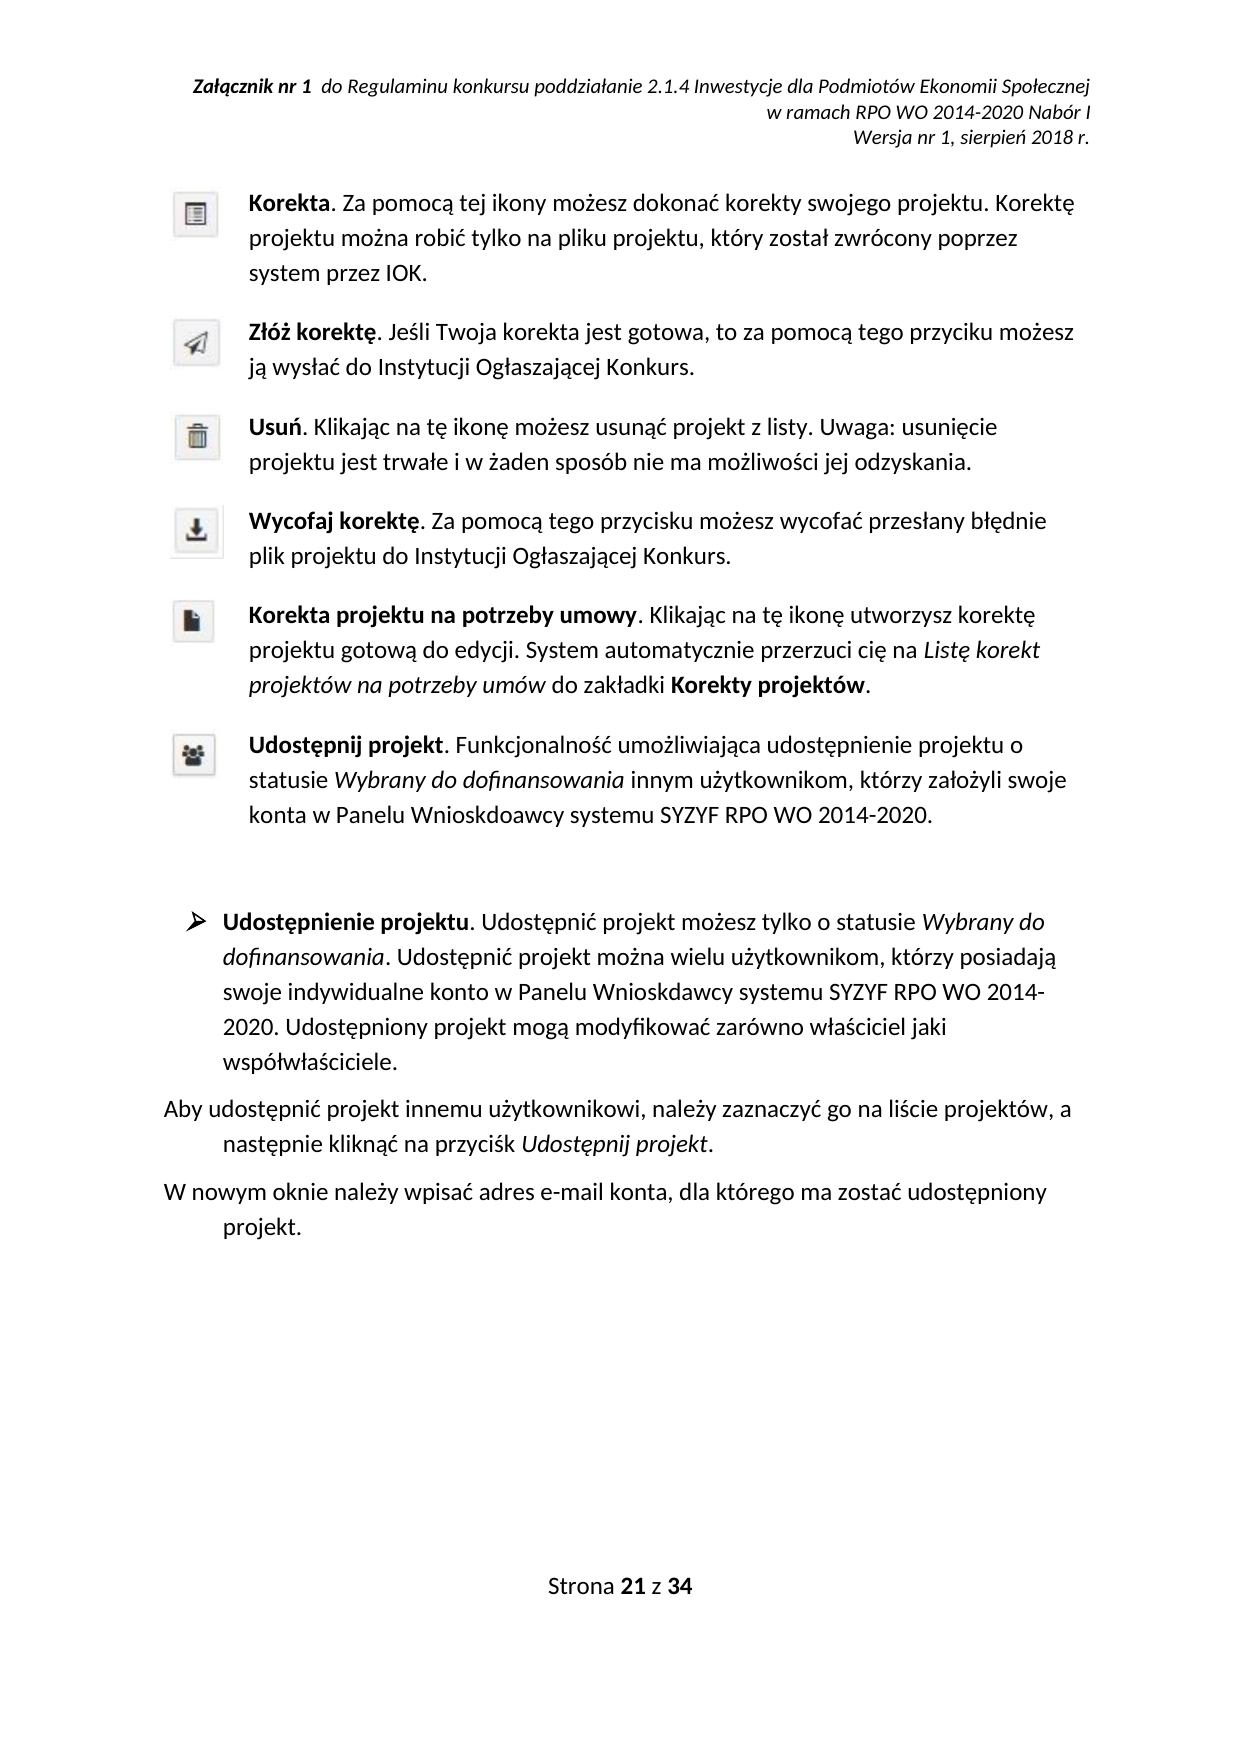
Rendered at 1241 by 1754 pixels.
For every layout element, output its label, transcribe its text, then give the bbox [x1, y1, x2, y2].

picture [170, 187, 222, 241]
table_cell [159, 717, 237, 846]
table_cell [159, 587, 237, 717]
table_cell [159, 493, 237, 587]
picture [170, 505, 225, 560]
picture [170, 411, 224, 464]
table_cell [159, 175, 237, 304]
table_cell [159, 304, 237, 398]
table_cell Wycofaj korektę. Za pomocą tego przycisku możesz wycofać przesłany błędnie plik projektu do Instytucji Ogłaszającej Konkurs. [238, 493, 1093, 587]
table_cell [238, 717, 1093, 846]
table_cell Korekta. Za pomocą tej ikony możesz dokonać korekty swojego projektu. Korektę projektu można robić tylko na pliku projektu, który został zwrócony poprzez system przez IOK. [238, 175, 1093, 304]
table_cell Usuń. Klikając na tę ikonę możesz usunąć projekt z listy. Uwaga: usunięcie projektu jest trwałe i w żaden sposób nie ma możliwości jej odzyskania. [238, 399, 1093, 493]
table_cell [159, 399, 237, 493]
picture [170, 316, 224, 370]
picture [170, 729, 219, 779]
table_cell Złóż korektę. Jeśli Twoja korekta jest gotowa, to za pomocą tego przyciku możesz ją wysłać do Instytucji Ogłaszającej Konkurs. [238, 304, 1093, 398]
table_cell Korekta projektu na potrzeby umowy. Klikając na tę ikonę utworzysz korektę projektu gotową do edycji. System automatycznie przerzuci cię na Listę korekt projektów na potrzeby umów do zakładki Korekty projektów. [238, 587, 1093, 717]
picture [170, 599, 216, 646]
